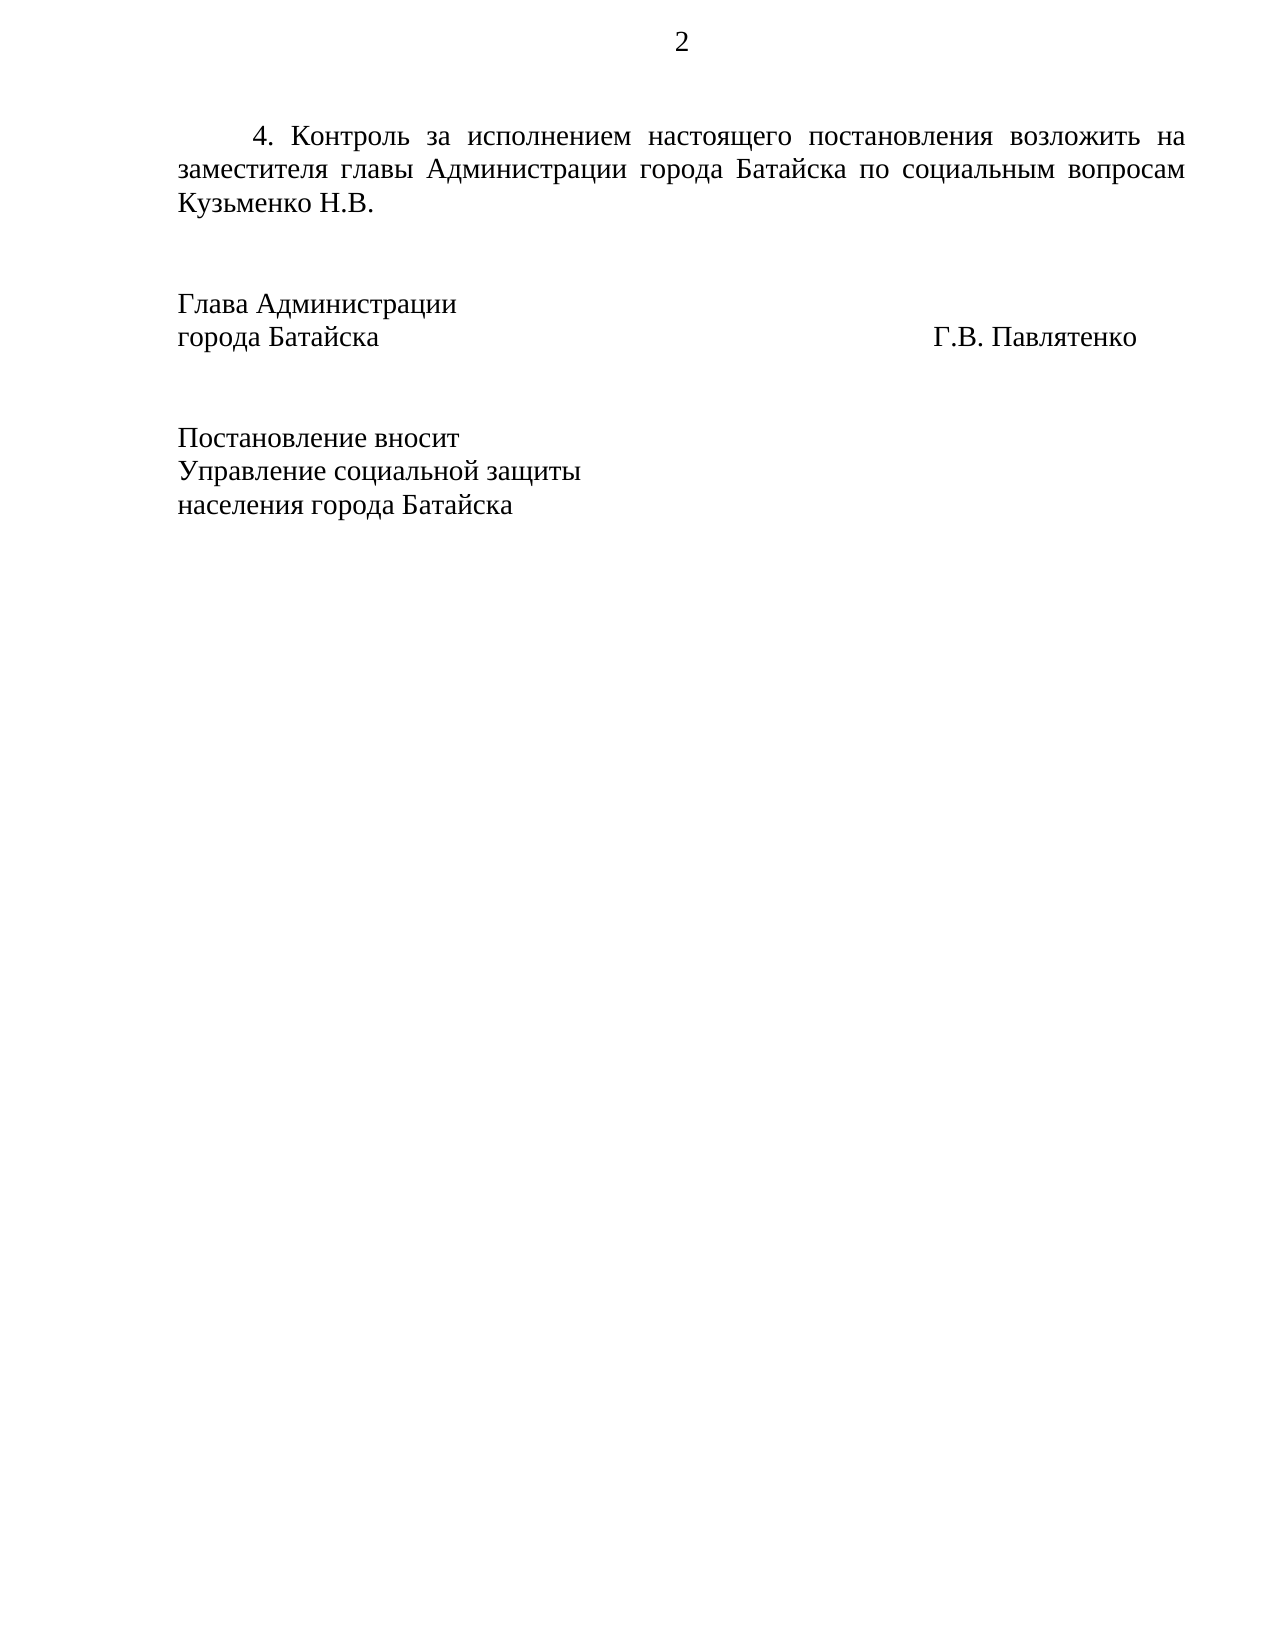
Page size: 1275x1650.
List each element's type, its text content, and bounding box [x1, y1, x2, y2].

text Управление социальной защиты [177, 453, 1186, 487]
text населения города Батайска [177, 487, 1186, 521]
text города Батайска Г.В. Павлятенко [177, 319, 1186, 353]
text Глава Администрации [177, 286, 1186, 319]
text Постановление вносит [177, 420, 1186, 453]
text 4. Контроль за исполнением настоящего постановления возложить на заместителя главы Администрации города Батайска по социальным вопросам Кузьменко Н.В. [177, 118, 1186, 219]
